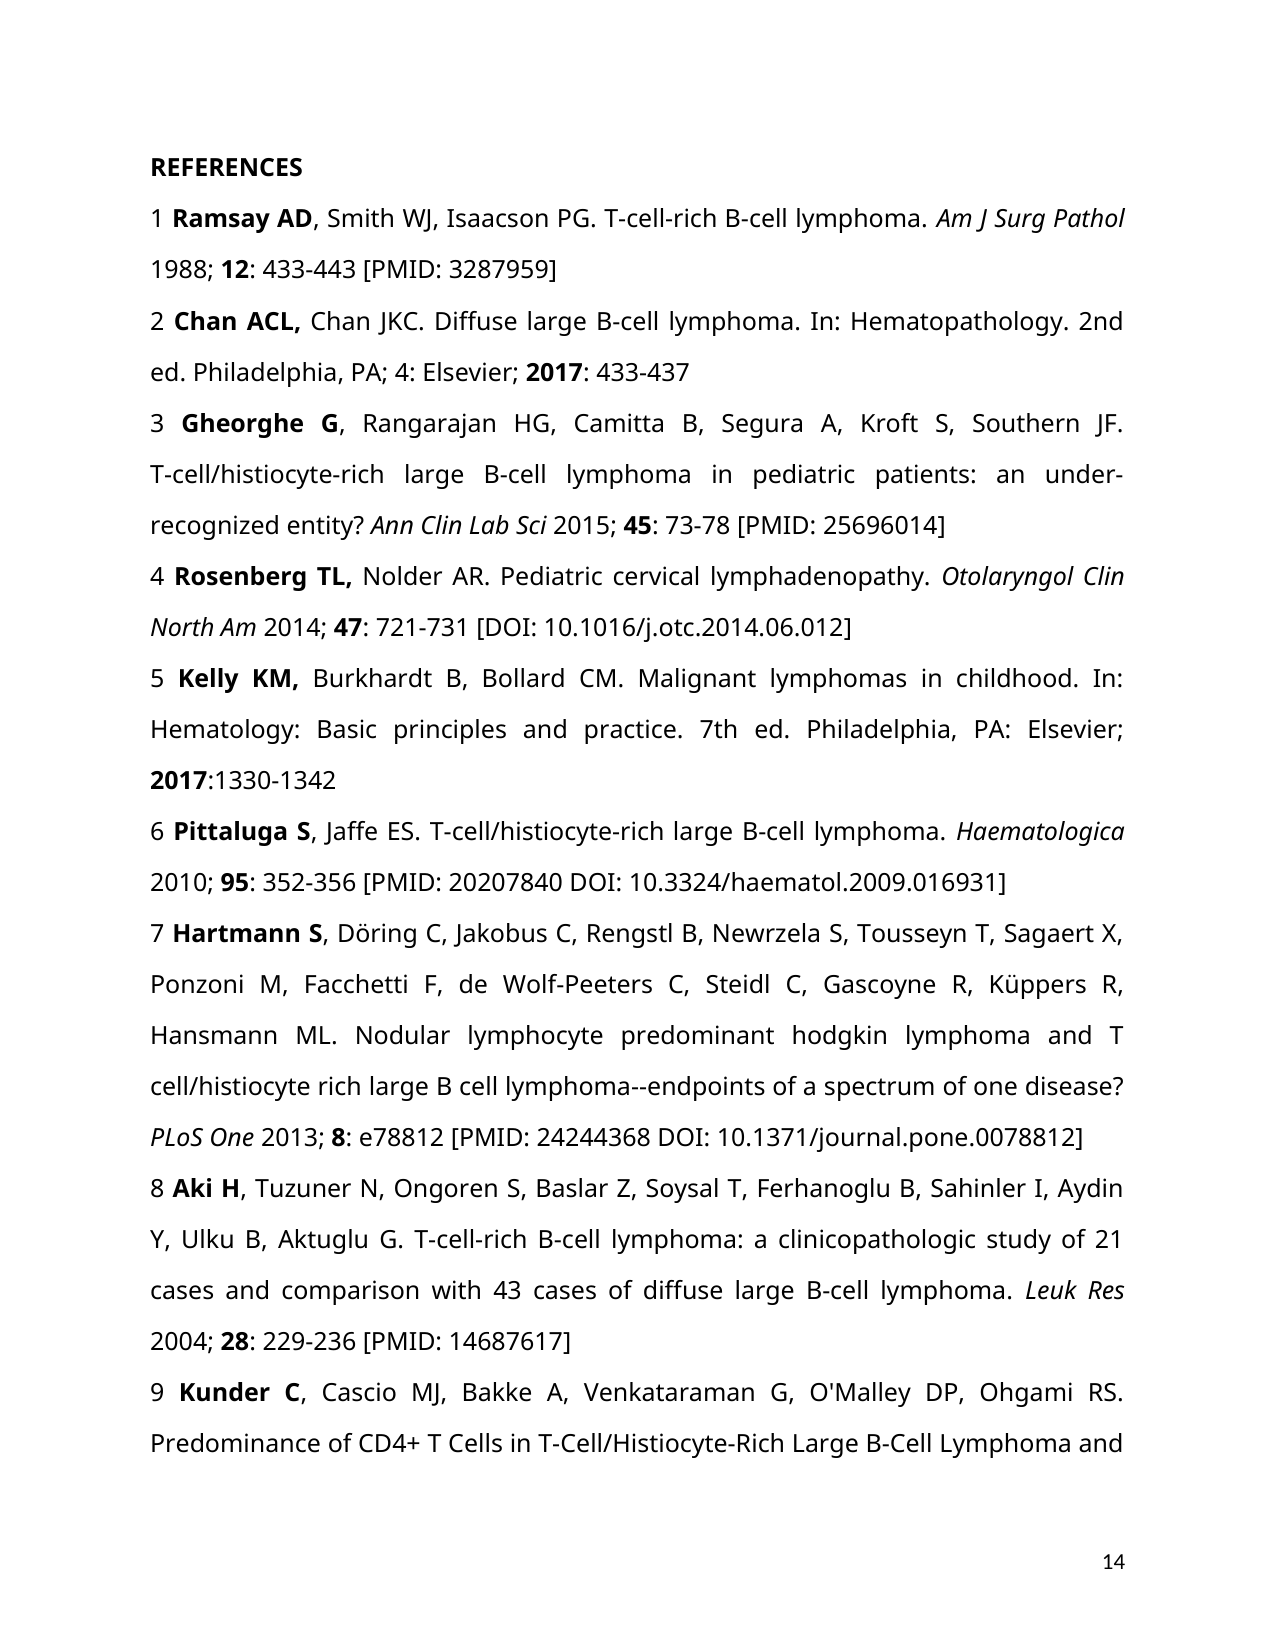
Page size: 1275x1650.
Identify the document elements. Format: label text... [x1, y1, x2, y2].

text 7 Hartmann S, Döring C, Jakobus C, Rengstl B, Newrzela S, Tousseyn T, Sagaert X, Ponzoni M, Facchetti F, de Wolf-Peeters C, Steidl C, Gascoyne R, Küppers R, Hansmann ML. Nodular lymphocyte predominant hodgkin lymphoma and T cell/histiocyte rich large B cell lymphoma--endpoints of a spectrum of one disease? PLoS One 2013; 8: e78812 [PMID: 24244368 DOI: 10.1371/journal.pone.0078812] [150, 916, 1125, 1154]
text 5 Kelly KM, Burkhardt B, Bollard CM. Malignant lymphomas in childhood. In: Hematology: Basic principles and practice. 7th ed. Philadelphia, PA: Elsevier; 2017:1330-1342 [150, 660, 1125, 797]
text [150, 1375, 1125, 1460]
text 2 Chan ACL, Chan JKC. Diffuse large B-cell lymphoma. In: Hematopathology. 2nd ed. Philadelphia, PA; 4: Elsevier; 2017: 433-437 [150, 303, 1125, 388]
text 3 Gheorghe G, Rangarajan HG, Camitta B, Segura A, Kroft S, Southern JF. T-cell/histiocyte-rich large B-cell lymphoma in pediatric patients: an under-recognized entity? Ann Clin Lab Sci 2015; 45: 73-78 [PMID: 25696014] [150, 405, 1125, 541]
text 8 Aki H, Tuzuner N, Ongoren S, Baslar Z, Soysal T, Ferhanoglu B, Sahinler I, Aydin Y, Ulku B, Aktuglu G. T-cell-rich B-cell lymphoma: a clinicopathologic study of 21 cases and comparison with 43 cases of diffuse large B-cell lymphoma. Leuk Res 2004; 28: 229-236 [PMID: 14687617] [150, 1171, 1125, 1358]
text 6 Pittaluga S, Jaffe ES. T-cell/histiocyte-rich large B-cell lymphoma. Haematologica 2010; 95: 352-356 [PMID: 20207840 DOI: 10.3324/haematol.2009.016931] [150, 813, 1125, 899]
text REFERENCES [150, 150, 1125, 184]
text 4 Rosenberg TL, Nolder AR. Pediatric cervical lymphadenopathy. Otolaryngol Clin North Am 2014; 47: 721-731 [DOI: 10.1016/j.otc.2014.06.012] [150, 558, 1125, 643]
text 1 Ramsay AD, Smith WJ, Isaacson PG. T-cell-rich B-cell lymphoma. Am J Surg Pathol 1988; 12: 433-443 [PMID: 3287959] [150, 201, 1125, 286]
